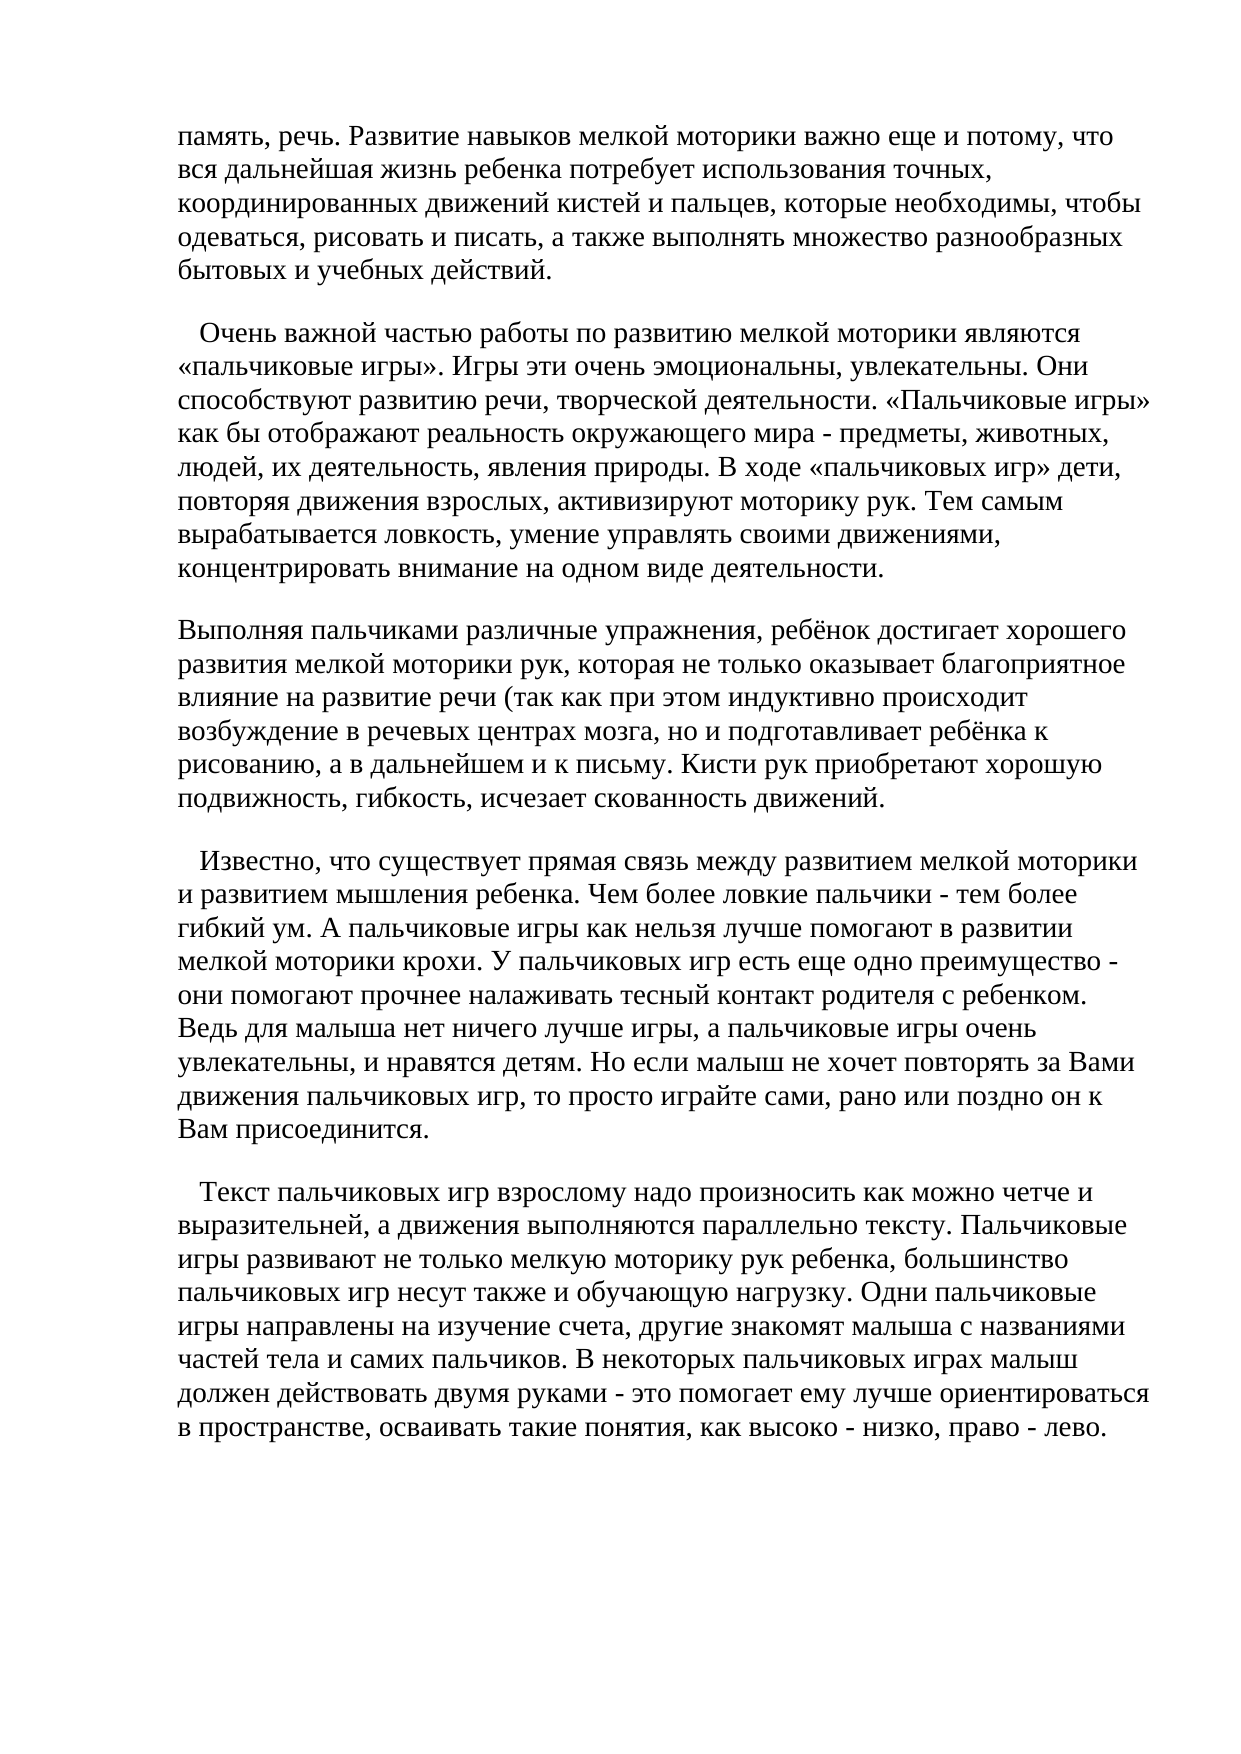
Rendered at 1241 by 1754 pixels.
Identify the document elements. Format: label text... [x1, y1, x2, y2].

text Известно, что существует прямая связь между развитием мелкой моторики и развитием мышления ребенка. Чем более ловкие пальчики - тем более гибкий ум. А пальчиковые игры как нельзя лучше помогают в развитии мелкой моторики крохи. У пальчиковых игр есть еще одно преимущество - они помогают прочнее налаживать тесный контакт родителя с ребенком. Ведь для малыша нет ничего лучше игры, а пальчиковые игры очень увлекательны, и нравятся детям. Но если малыш не хочет повторять за Вами движения пальчиковых игр, то просто играйте сами, рано или поздно он к Вам присоединится. [177, 843, 1152, 1145]
text Выполняя пальчиками различные упражнения, ребёнок достигает хорошего развития мелкой моторики рук, которая не только оказывает благоприятное влияние на развитие речи (так как при этом индуктивно происходит возбуждение в речевых центрах мозга, но и подготавливает ребёнка к рисованию, а в дальнейшем и к письму. Кисти рук приобретают хорошую подвижность, гибкость, исчезает скованность движений. [177, 612, 1152, 814]
text Текст пальчиковых игр взрослому надо произносить как можно четче и выразительней, а движения выполняются параллельно тексту. Пальчиковые игры развивают не только мелкую моторику рук ребенка, большинство пальчиковых игр несут также и обучающую нагрузку. Одни пальчиковые игры направлены на изучение счета, другие знакомят малыша с названиями частей тела и самих пальчиков. В некоторых пальчиковых играх малыш должен действовать двумя руками - это помогает ему лучше ориентироваться в пространстве, осваивать такие понятия, как высоко - низко, право - лево. [177, 1174, 1152, 1442]
text Очень важной частью работы по развитию мелкой моторики являются «пальчиковые игры». Игры эти очень эмоциональны, увлекательны. Они способствуют развитию речи, творческой деятельности. «Пальчиковые игры» как бы отображают реальность окружающего мира - предметы, животных, людей, их деятельность, явления природы. В ходе «пальчиковых игр» дети, повторяя движения взрослых, активизируют моторику рук. Тем самым вырабатывается ловкость, умение управлять своими движениями, концентрировать внимание на одном виде деятельности. [177, 315, 1152, 583]
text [177, 118, 1152, 286]
